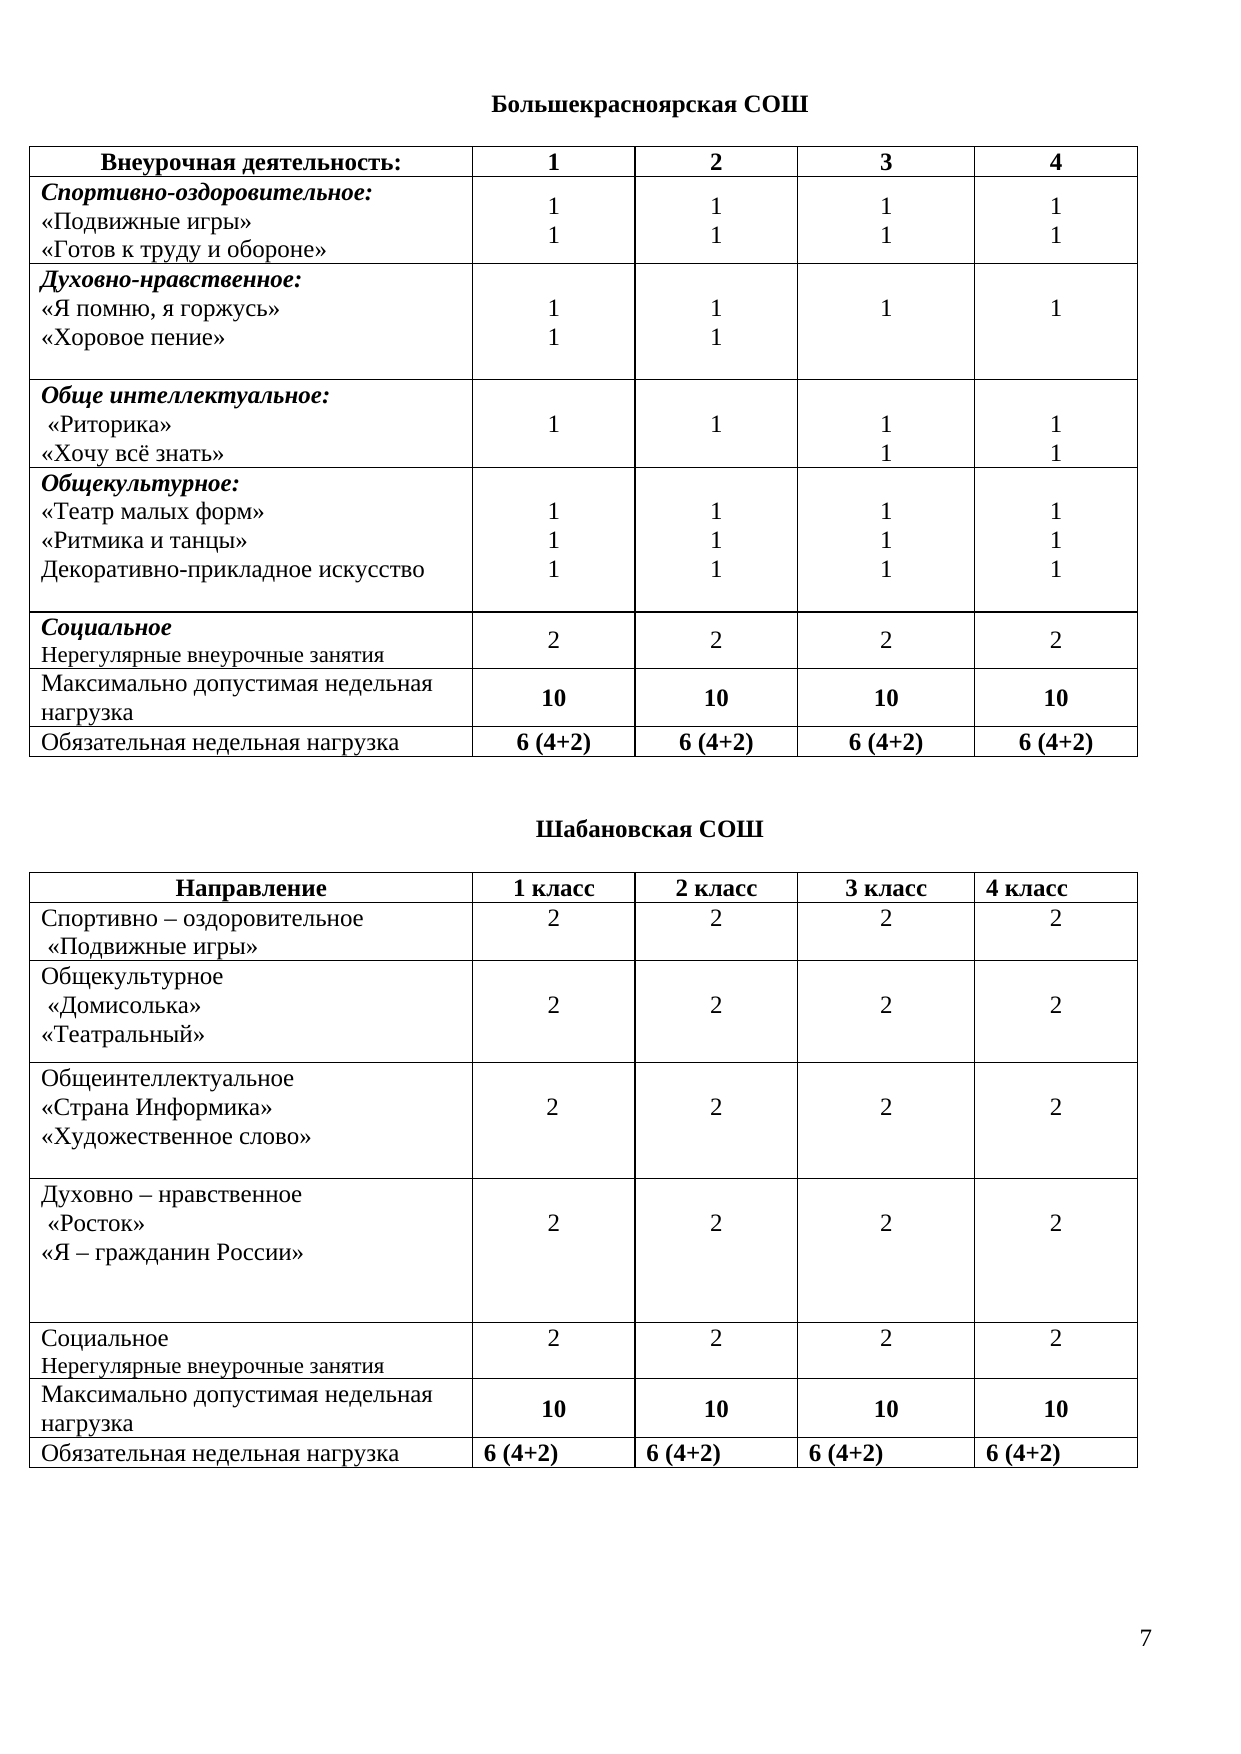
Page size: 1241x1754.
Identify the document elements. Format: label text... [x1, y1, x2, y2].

table_cell Максимально допустимая недельная нагрузка [30, 1379, 472, 1437]
table_cell 2 [975, 1179, 1137, 1322]
text Большекрасноярская СОШ [148, 89, 1152, 117]
table_cell Общекультурное «Домисолька» «Театральный» [30, 961, 472, 1062]
table_cell 6 (4+2) [473, 1438, 634, 1467]
table_cell 2 [975, 1063, 1137, 1178]
table_cell 6 (4+2) [636, 727, 797, 756]
table_cell 2 [473, 961, 634, 1062]
table_cell 2 [798, 961, 974, 1062]
table_cell 1 1 [975, 177, 1137, 263]
table_cell Духовно – нравственное «Росток» «Я – гражданин России» [30, 1179, 472, 1322]
table_cell Общекультурное: «Театр малых форм» «Ритмика и танцы» Декоративно-прикладное искусство [30, 468, 472, 611]
table_cell Обязательная недельная нагрузка [30, 727, 472, 756]
table_cell 10 [473, 669, 634, 726]
text Шабановская СОШ [148, 814, 1152, 843]
table_header Внеурочная деятельность: [30, 147, 472, 176]
table_cell 1 [636, 380, 797, 467]
table_cell Максимально допустимая недельная нагрузка [30, 669, 472, 726]
table_cell 6 (4+2) [975, 727, 1137, 756]
table_cell 1 1 [636, 264, 797, 379]
table_cell 2 [473, 1323, 634, 1378]
table_header 3 класс [798, 873, 974, 902]
table_header 2 [636, 147, 797, 176]
table_cell 2 [636, 1179, 797, 1322]
table_header 4 [975, 147, 1137, 176]
table_cell 1 1 1 [473, 468, 634, 611]
table_cell 10 [473, 1379, 634, 1437]
table_cell 10 [798, 669, 974, 726]
table_cell 2 [798, 1323, 974, 1378]
table_cell 1 [473, 380, 634, 467]
table_cell 2 [798, 1063, 974, 1178]
table_cell Социальное Нерегулярные внеурочные занятия [30, 613, 472, 667]
table_cell 2 [636, 903, 797, 960]
table_cell 10 [636, 1379, 797, 1437]
table_cell 2 [798, 613, 974, 667]
table_header Направление [30, 873, 472, 902]
table_cell 1 1 [473, 177, 634, 263]
table_cell 2 [975, 1323, 1137, 1378]
table_cell 2 [975, 613, 1137, 667]
table_cell 1 1 [798, 177, 974, 263]
table_cell Обще интеллектуальное: «Риторика» «Хочу всё знать» [30, 380, 472, 467]
table_cell Спортивно – оздоровительное «Подвижные игры» [30, 903, 472, 960]
table_cell 1 1 [975, 380, 1137, 467]
table_cell 1 1 [636, 177, 797, 263]
table_cell Спортивно-оздоровительное: «Подвижные игры» «Готов к труду и обороне» [30, 177, 472, 263]
table_cell 1 1 1 [636, 468, 797, 611]
table_cell 1 1 [473, 264, 634, 379]
table_header 2 класс [636, 873, 797, 902]
table_header 3 [798, 147, 974, 176]
table_header 1 [473, 147, 634, 176]
table_cell 2 [636, 961, 797, 1062]
table_cell 2 [636, 1063, 797, 1178]
table_cell 2 [975, 961, 1137, 1062]
table_cell 2 [636, 1323, 797, 1378]
table_cell 2 [975, 903, 1137, 960]
table_cell 1 1 [798, 380, 974, 467]
table_cell 6 (4+2) [798, 727, 974, 756]
table_cell 1 1 1 [798, 468, 974, 611]
table_cell 2 [636, 613, 797, 667]
table_cell 10 [798, 1379, 974, 1437]
table_cell 6 (4+2) [798, 1438, 974, 1467]
table_cell Духовно-нравственное: «Я помню, я горжусь» «Хоровое пение» [30, 264, 472, 379]
table_cell 2 [473, 1179, 634, 1322]
table_cell 10 [975, 669, 1137, 726]
table_cell 2 [798, 1179, 974, 1322]
table_cell Обязательная недельная нагрузка [30, 1438, 472, 1467]
table_header 1 класс [473, 873, 634, 902]
table_cell 2 [473, 613, 634, 667]
table_cell 1 [798, 264, 974, 379]
table_cell 6 (4+2) [975, 1438, 1137, 1467]
table_cell 1 [975, 264, 1137, 379]
table_cell 6 (4+2) [636, 1438, 797, 1467]
table_cell 2 [798, 903, 974, 960]
table_header 4 класс [975, 873, 1137, 902]
table_cell 1 1 1 [975, 468, 1137, 611]
table_cell 2 [473, 1063, 634, 1178]
table_cell Социальное Нерегулярные внеурочные занятия [30, 1323, 472, 1378]
table_cell 6 (4+2) [473, 727, 634, 756]
table_cell 10 [975, 1379, 1137, 1437]
table_cell 2 [473, 903, 634, 960]
table_cell Общеинтеллектуальное «Страна Информика» «Художественное слово» [30, 1063, 472, 1178]
table_cell 10 [636, 669, 797, 726]
